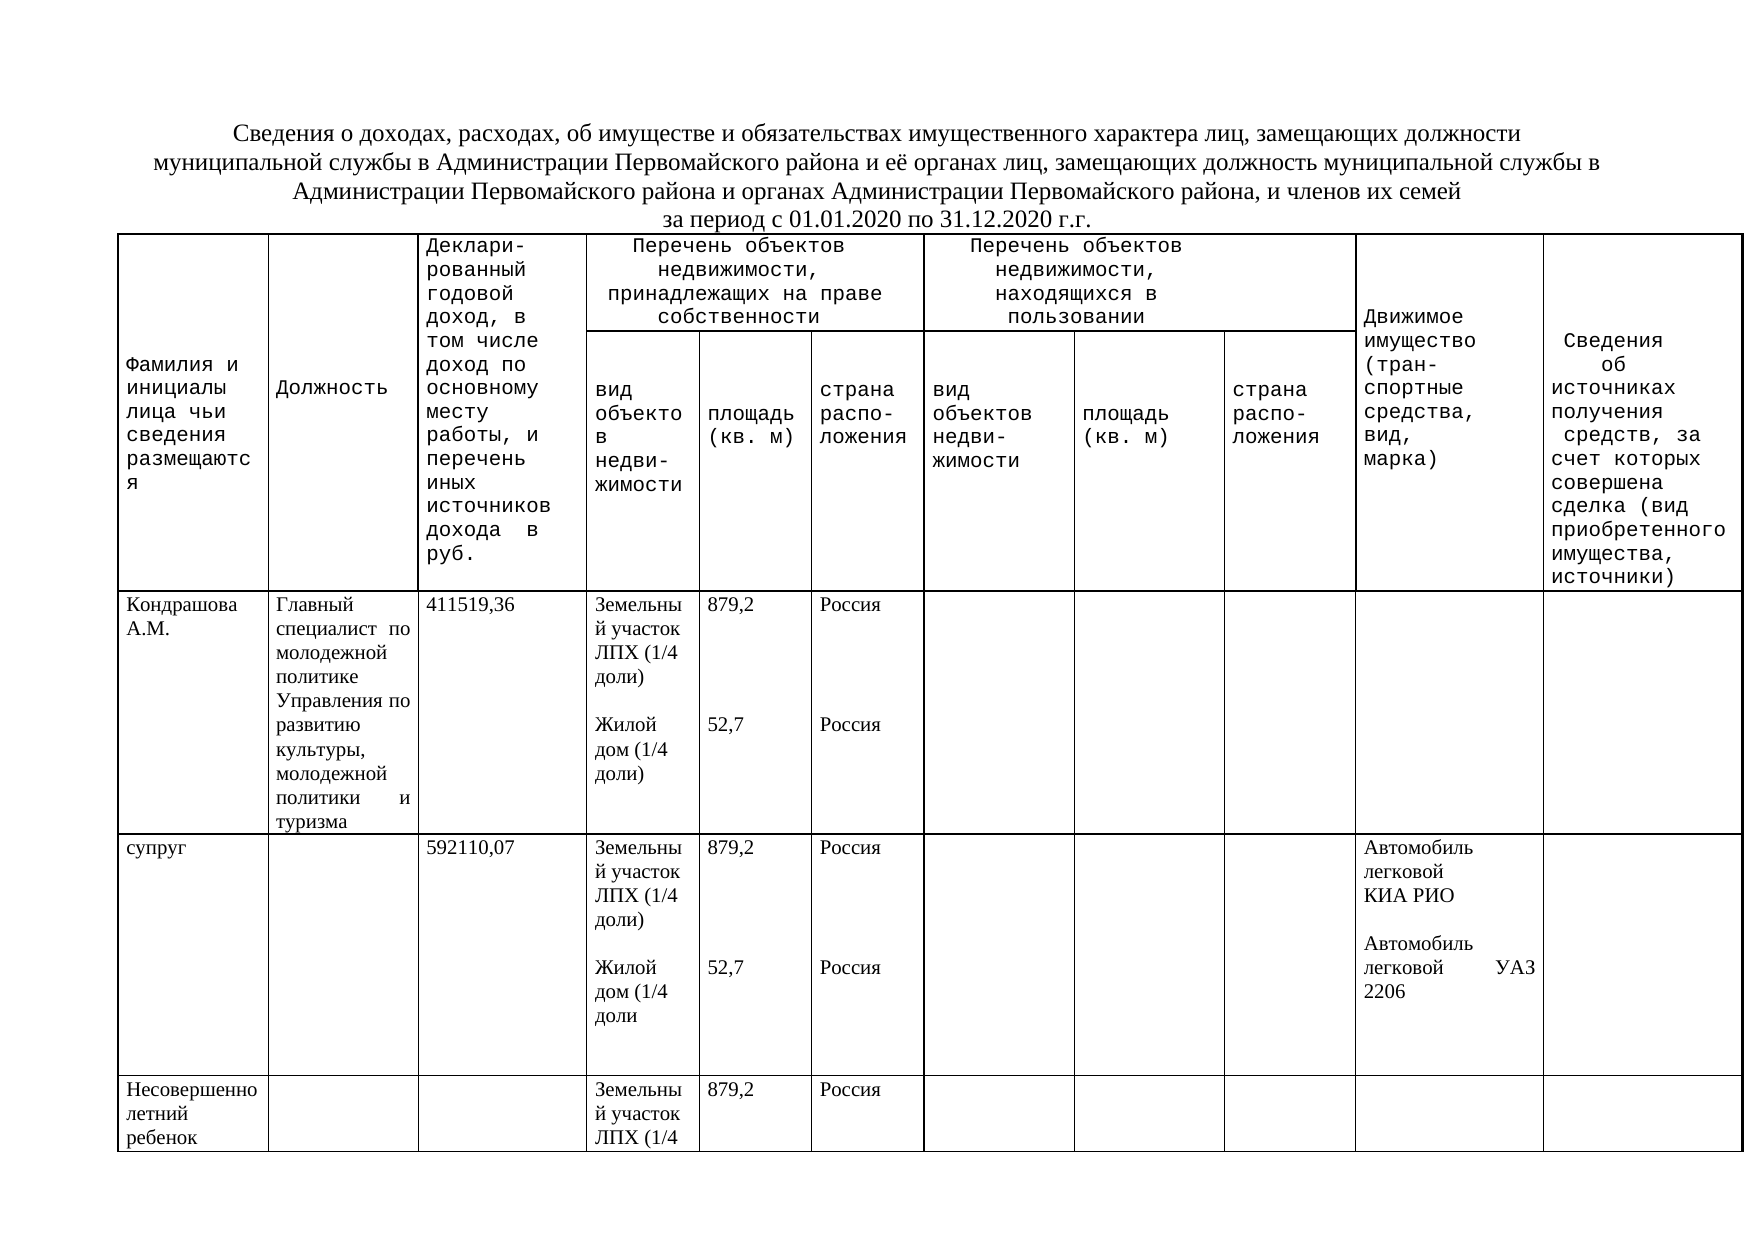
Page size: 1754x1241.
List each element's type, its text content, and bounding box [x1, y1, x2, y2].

table_cell 411519,36 [419, 592, 586, 833]
table_cell [419, 1076, 586, 1151]
table_cell [1225, 1051, 1355, 1075]
table_header Сведения об источниках получения средств, за счет которых совершена сделка (вид приобретенного имущества, источники) [1544, 235, 1741, 590]
table_cell Россия Россия [812, 592, 923, 833]
table_cell [925, 1051, 1074, 1075]
table_cell [925, 835, 1074, 1051]
table_cell [1075, 835, 1224, 1051]
table_header Перечень объектов недвижимости, принадлежащих на праве собственности [587, 235, 923, 330]
table_header Движимое имущество (тран- спортные средства, вид, марка) [1357, 235, 1543, 590]
table_cell вид объектов недви- жимости [925, 332, 1074, 590]
table_cell [812, 1051, 923, 1075]
table_cell супруг [119, 835, 268, 1051]
table_header Должность [269, 235, 417, 590]
table_cell [1544, 1076, 1741, 1151]
table_cell Автомобиль легковой КИА РИО Автомобиль легковой УАЗ 2206 [1356, 835, 1543, 1051]
table_cell [269, 1076, 418, 1151]
table_cell 879,2 52,7 [700, 835, 811, 1051]
table_cell 879,2 52,7 [700, 1076, 811, 1151]
table_header Деклари- рованный годовой доход, в том числе доход по основному месту работы, и перечень иных источников дохода в руб. [419, 235, 586, 590]
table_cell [119, 1076, 268, 1151]
table_cell [119, 1051, 268, 1075]
table_cell [1544, 835, 1741, 1051]
table_cell Россия Россия [812, 835, 923, 1051]
table_cell [269, 1051, 418, 1075]
table_cell площадь (кв. м) [1075, 332, 1224, 590]
table_cell [1225, 592, 1355, 833]
table_header Перечень объектов недвижимости, находящихся в пользовании [925, 235, 1355, 330]
table_cell 879,2 52,7 [700, 592, 811, 833]
table_cell площадь (кв. м) [700, 332, 811, 590]
table_cell Земельный участок ЛПХ (1/4 доли) Жилой дом (1/4 доли [587, 835, 699, 1051]
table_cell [587, 1076, 699, 1151]
table_cell [1356, 592, 1543, 833]
table_cell страна распо- ложения [812, 332, 923, 590]
table_cell [269, 835, 418, 1051]
table_cell [1356, 1076, 1543, 1151]
table_cell Россия Россия [812, 1076, 923, 1151]
table_cell 592110,07 [419, 835, 586, 1051]
text муниципальной службы в Администрации Первомайского района и её органах лиц, замещающих должность муниципальной службы в Администрации Первомайского района и органах Администрации Первомайского района, и членов их семей [118, 147, 1636, 204]
table_cell [587, 1051, 699, 1075]
table_cell вид объектов недви- жимости [587, 332, 699, 590]
table_cell Главный специалист по молодежной политике Управления по развитию культуры, молодежной политики и туризма [269, 592, 418, 833]
table_cell [700, 1051, 811, 1075]
table_cell Кондрашова А.М. [119, 592, 268, 833]
table_cell [1544, 1051, 1741, 1075]
table_cell [1075, 1076, 1224, 1151]
table_cell [1225, 1076, 1355, 1151]
text Сведения о доходах, расходах, об имуществе и обязательствах имущественного характера лиц, замещающих должности [118, 118, 1636, 147]
table_cell [1356, 1051, 1543, 1075]
table_cell [1544, 592, 1741, 833]
table_header Фамилия и инициалы лица чьи сведения размещаются [119, 235, 268, 590]
table_cell [419, 1051, 586, 1075]
table_cell [1075, 1051, 1224, 1075]
text за период с 01.01.2020 по 31.12.2020 г.г. [118, 204, 1636, 233]
table_cell [1225, 835, 1355, 1051]
table_cell страна распо- ложения [1225, 332, 1355, 590]
table_cell [925, 1076, 1074, 1151]
table_cell [925, 592, 1074, 833]
table_cell Земельный участок ЛПХ (1/4 доли) Жилой дом (1/4 доли) [587, 592, 699, 833]
table_cell [1075, 592, 1224, 833]
